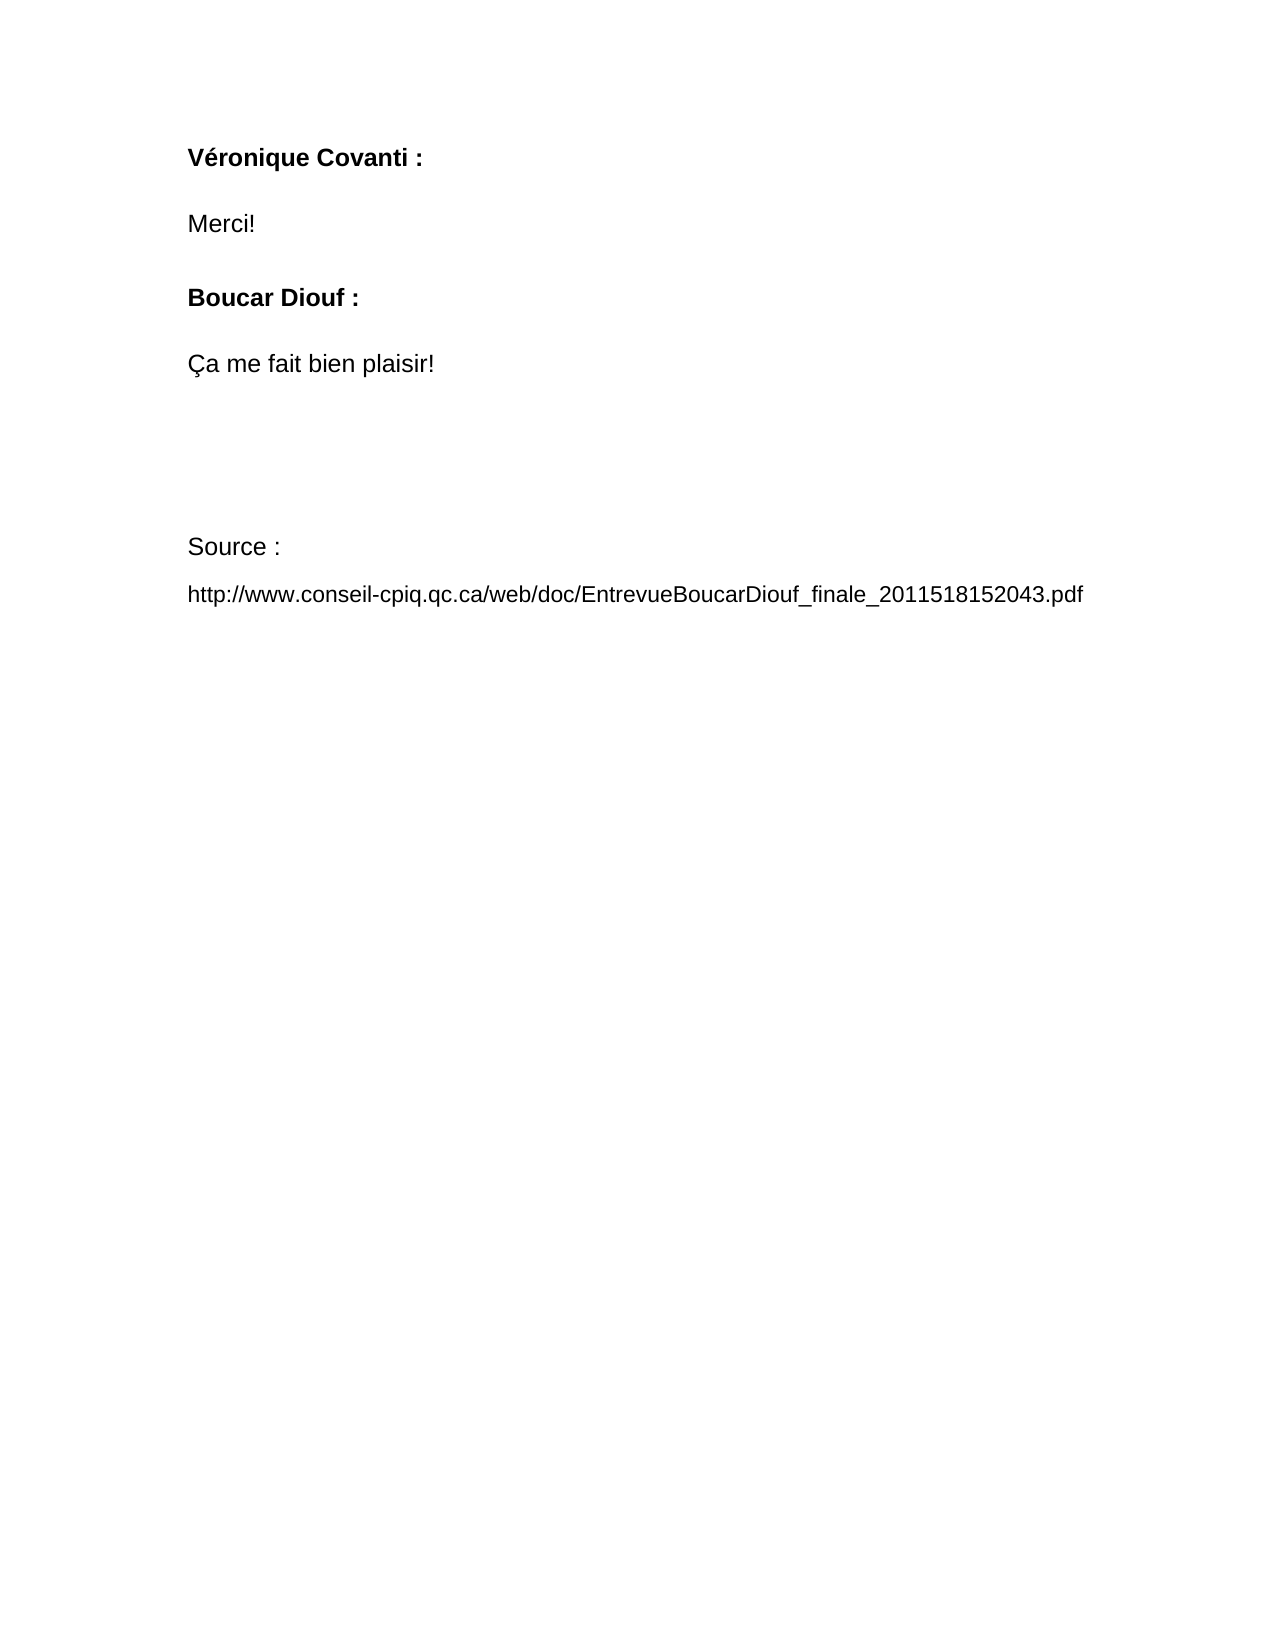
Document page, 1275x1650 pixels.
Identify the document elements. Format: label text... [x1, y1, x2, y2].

text Merci! [187, 209, 1152, 238]
text Véronique Covanti : [187, 143, 1152, 172]
text Ça me fait bien plaisir! [187, 349, 1152, 378]
text Source : [187, 531, 1152, 560]
text http://www.conseil-cpiq.qc.ca/web/doc/EntrevueBoucarDiouf_finale_2011518152043.pdf [187, 581, 1152, 607]
text Boucar Diouf : [187, 283, 1152, 312]
